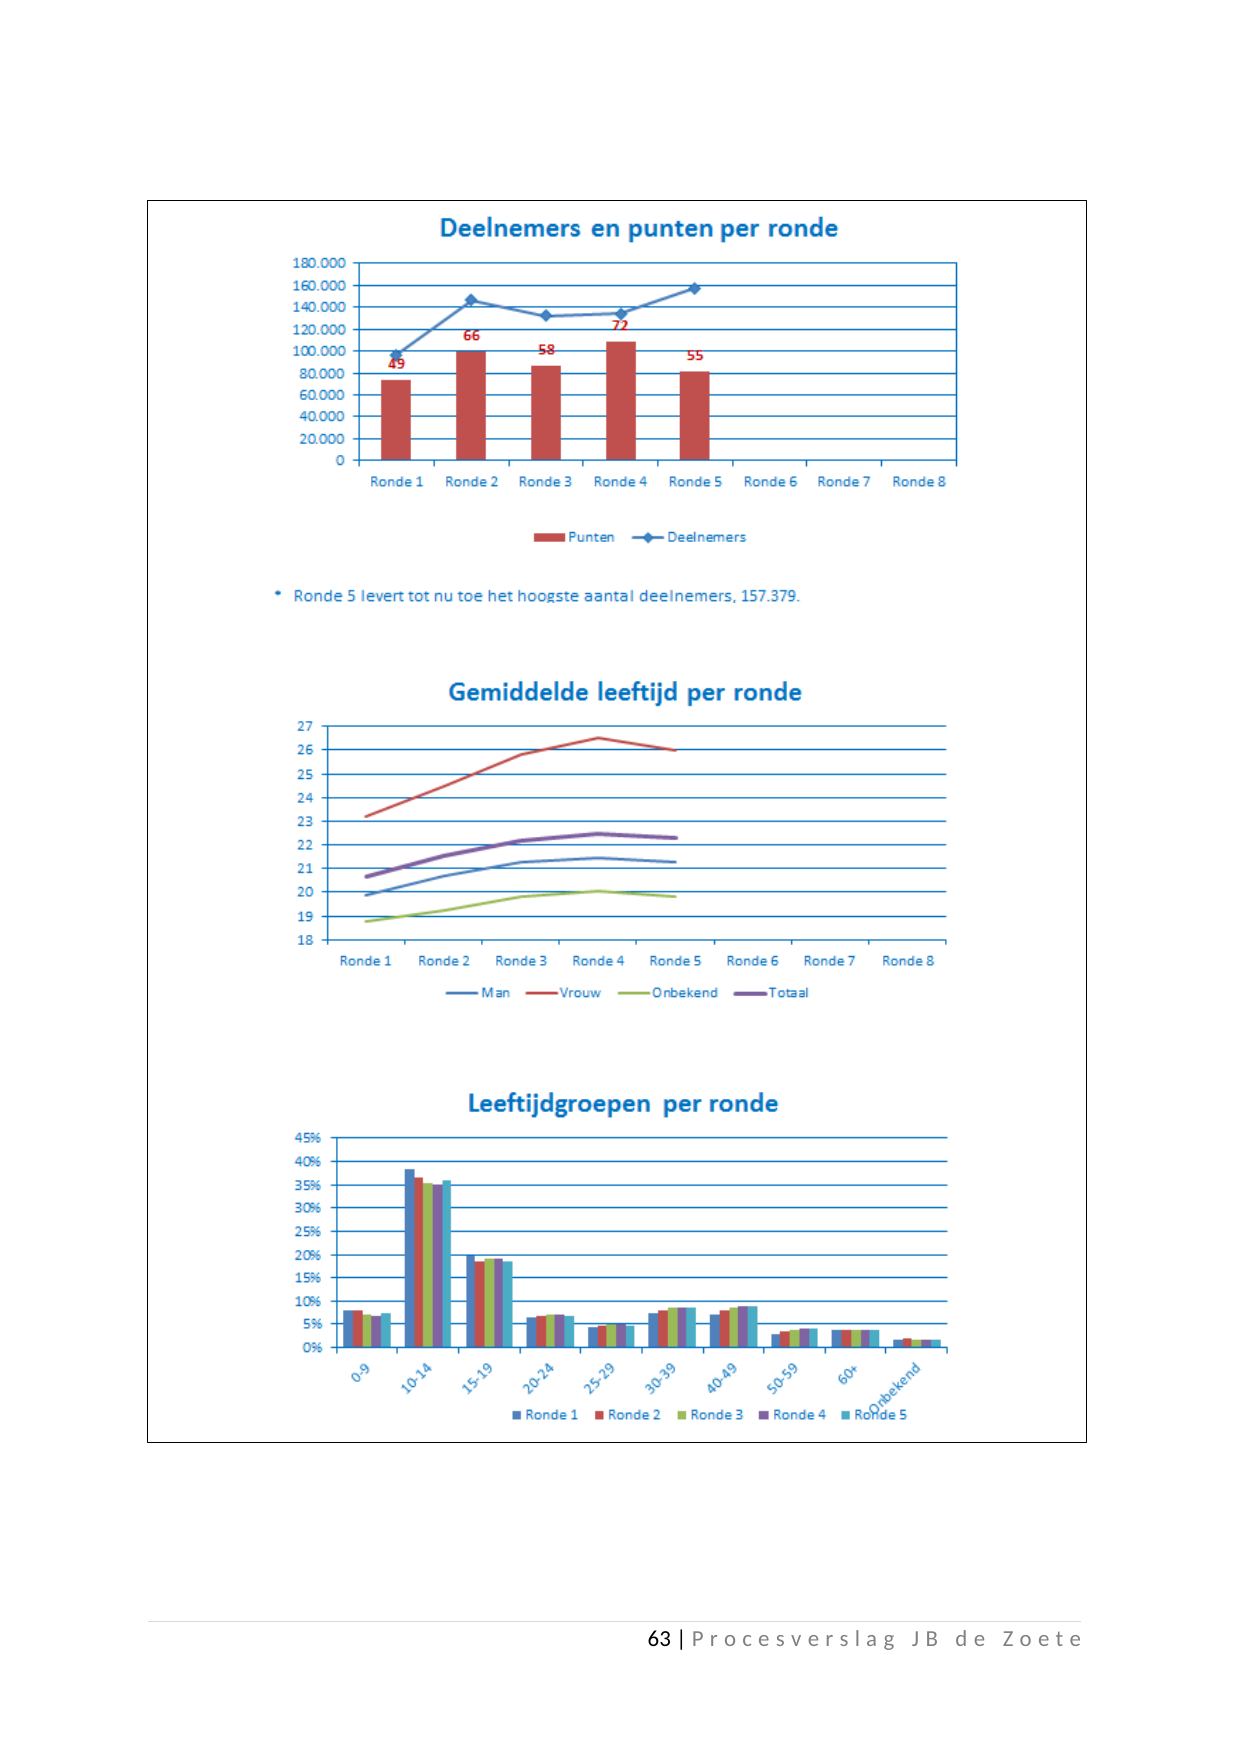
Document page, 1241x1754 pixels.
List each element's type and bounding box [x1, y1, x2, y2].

picture [279, 680, 955, 1014]
picture [279, 1091, 955, 1435]
picture [261, 207, 973, 603]
